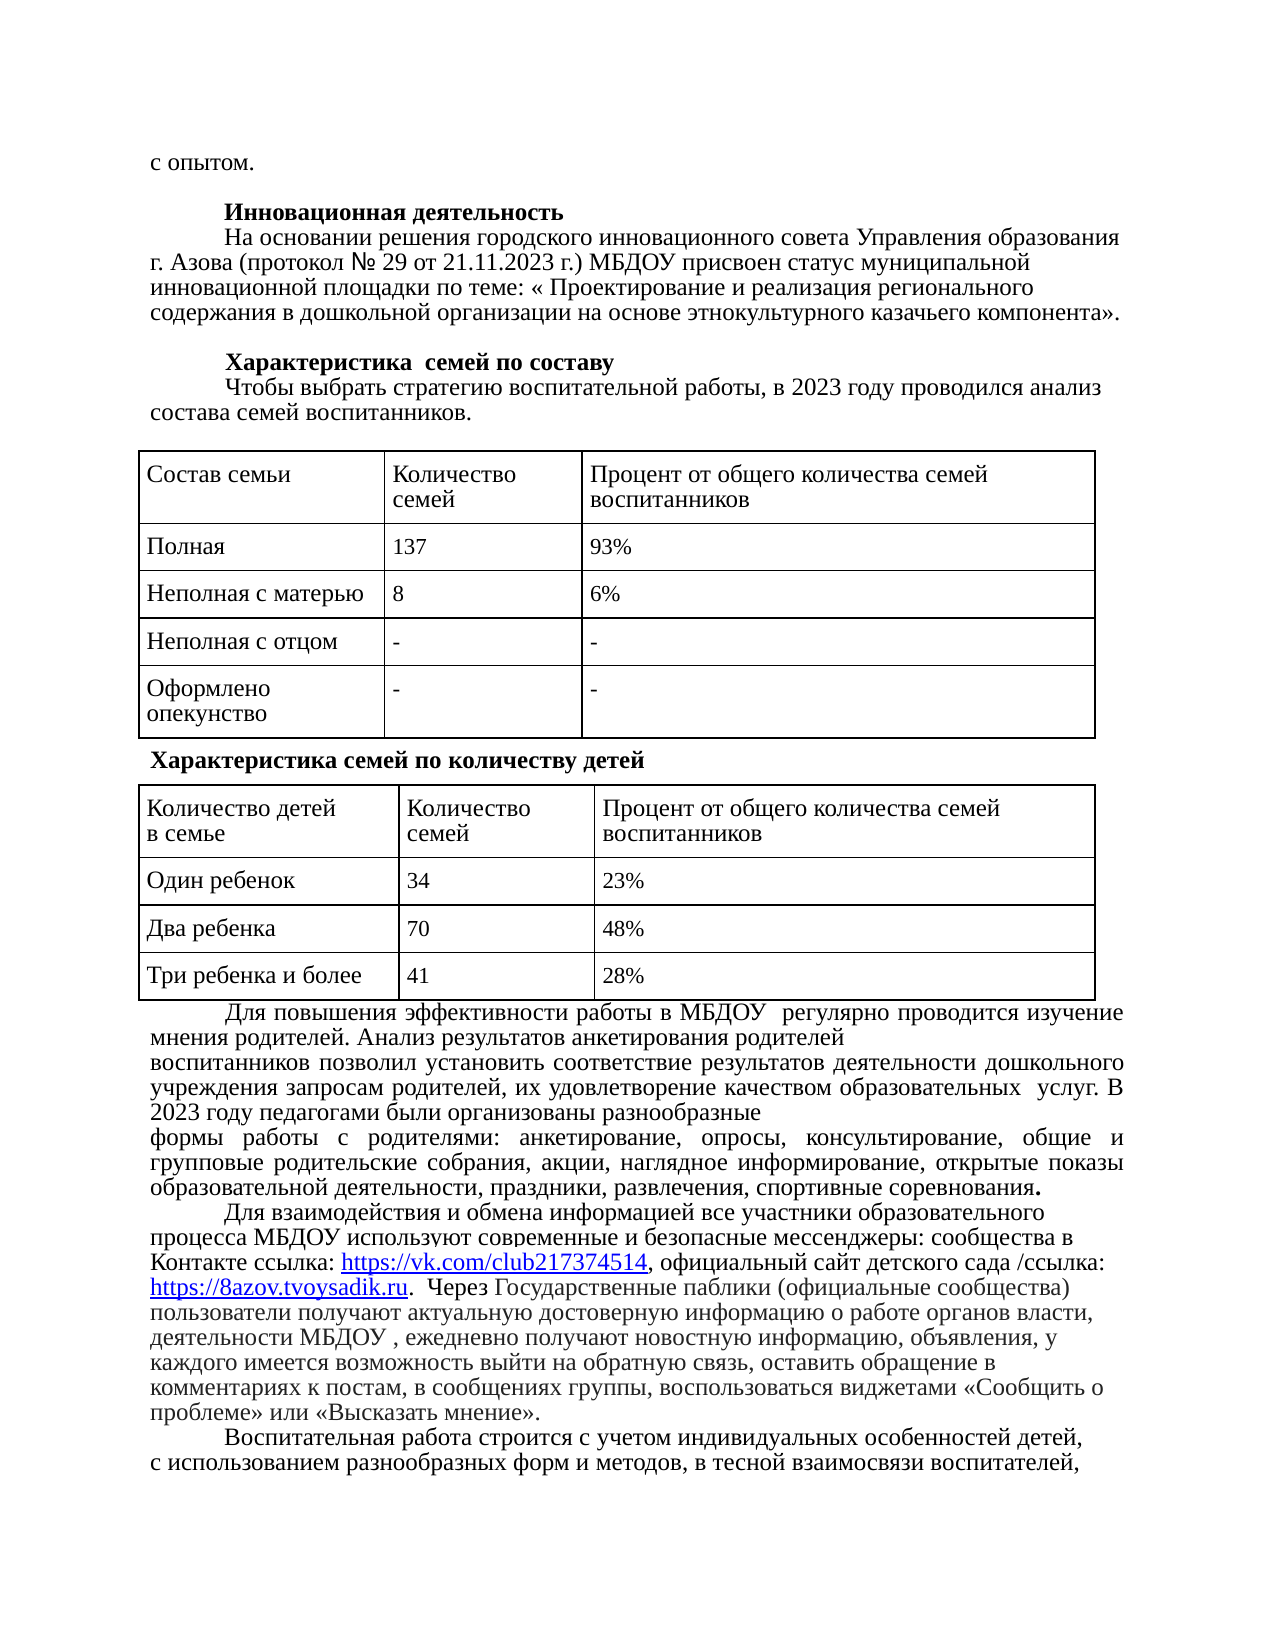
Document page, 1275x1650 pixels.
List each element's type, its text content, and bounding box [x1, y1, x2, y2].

text Для взаимодействия и обмена информацией все участники образовательного процесса МБДОУ используют современные и безопасные мессенджеры: сообщества в Контакте ссылка: https://vk.com/club217374514, официальный сайт детского сада /ссылка: https://8azov.tvoysadik.ru. Через Государственные паблики (официальные сообщества) пользователи получают актуальную достоверную информацию о работе органов власти, деятельности МБДОУ , ежедневно получают новостную информацию, объявления, у каждого имеется возможность выйти на обратную связь, оставить обращение в комментариях к постам, в сообщениях группы, воспользоваться виджетами «Сообщить о проблеме» или «Высказать мнение». [150, 1201, 1125, 1426]
table_cell 8 [385, 571, 581, 617]
table_cell 48% [595, 906, 1094, 952]
text воспитанников позволил установить соответствие результатов деятельности дошкольного учреждения запросам родителей, их удовлетворение качеством образовательных услуг. В 2023 году педагогами были организованы разнообразные [150, 1051, 1125, 1126]
table_cell 6% [583, 571, 1094, 617]
table_cell 93% [583, 524, 1094, 570]
table_header Процент от общего количества семей воспитанников [595, 786, 1094, 857]
text Инновационная деятельность [150, 200, 1125, 225]
table_cell 23% [595, 858, 1094, 904]
table_cell - [583, 619, 1094, 664]
table_cell Два ребенка [140, 906, 398, 952]
table_cell 41 [400, 953, 594, 999]
table_cell Один ребенок [140, 858, 398, 904]
table_header Процент от общего количества семей воспитанников [583, 452, 1094, 522]
text Для повышения эффективности работы в МБДОУ регулярно проводится изучение мнения родителей. Анализ результатов анкетирования родителей [150, 1001, 1125, 1051]
table_cell Оформлено опекунство [140, 666, 384, 737]
table_cell Три ребенка и более [140, 953, 398, 999]
text Характеристика семей по составу [150, 350, 1125, 375]
table_header Количество семей [400, 786, 594, 857]
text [150, 150, 1125, 175]
table_header Состав семьи [140, 452, 384, 522]
table_cell 34 [400, 858, 594, 904]
table_cell Неполная с матерью [140, 571, 384, 617]
table_cell - [385, 619, 581, 664]
table_cell - [583, 666, 1094, 737]
text Характеристика семей по количеству детей [150, 749, 1125, 774]
text формы работы с родителями: анкетирование, опросы, консультирование, общие и групповые родительские собрания, акции, наглядное информирование, открытые показы образовательной деятельности, праздники, развлечения, спортивные соревнования. [150, 1126, 1125, 1201]
table_cell 28% [595, 953, 1094, 999]
table_cell Полная [140, 524, 384, 570]
table_header Количество семей [385, 452, 581, 522]
table_cell - [385, 666, 581, 737]
table_cell 70 [400, 906, 594, 952]
table_cell 137 [385, 524, 581, 570]
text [150, 1426, 1125, 1476]
table_header Количество детей в семье [140, 786, 398, 857]
text Чтобы выбрать стратегию воспитательной работы, в 2023 году проводился анализ состава семей воспитанников. [150, 375, 1125, 425]
text На основании решения городского инновационного совета Управления образования г. Азова (протокол № 29 от 21.11.2023 г.) МБДОУ присвоен статус муниципальной инновационной площадки по теме: « Проектирование и реализация регионального содержания в дошкольной организации на основе этнокультурного казачьего компонента». [150, 225, 1125, 325]
table_cell Неполная с отцом [140, 619, 384, 664]
